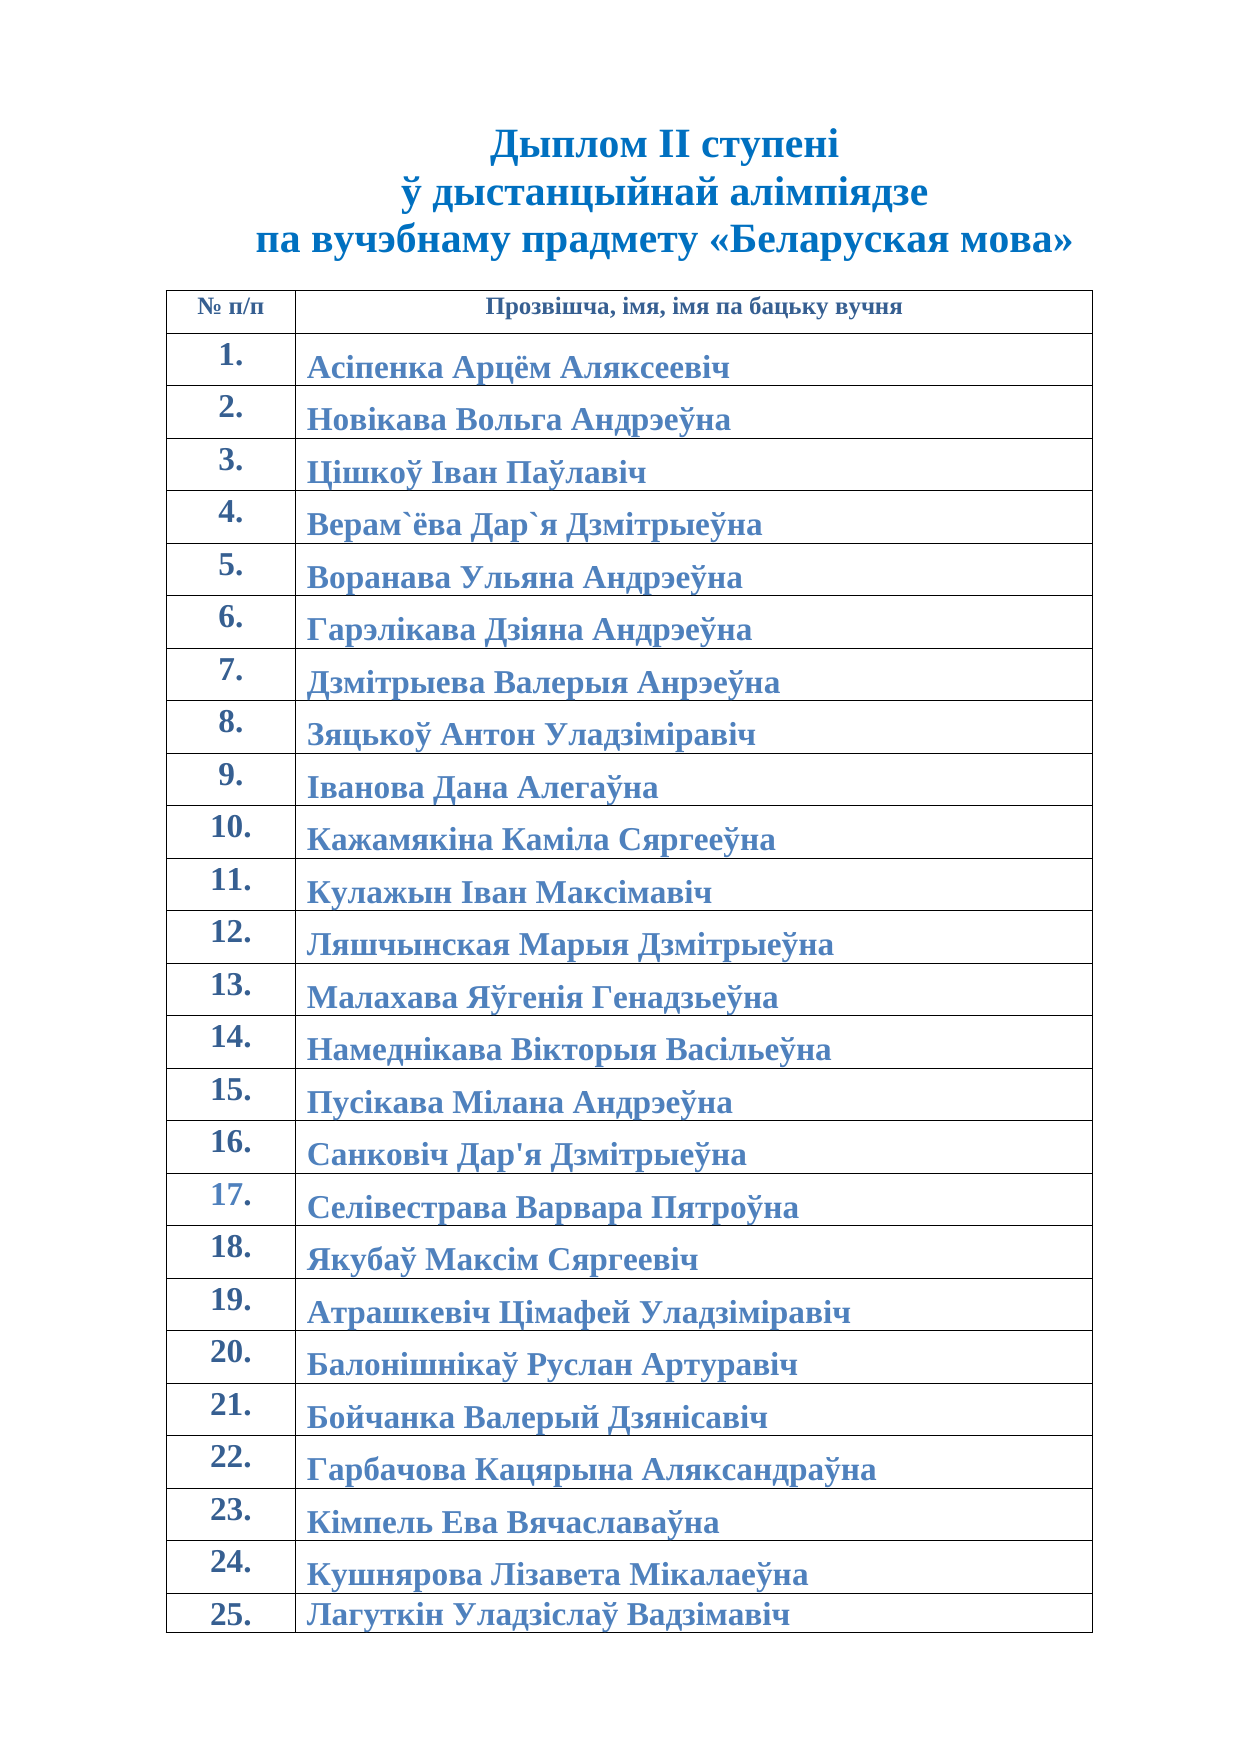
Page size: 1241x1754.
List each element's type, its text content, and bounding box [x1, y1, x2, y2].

table_cell 7. [167, 649, 295, 700]
table_cell Асіпенка Арцём Аляксеевіч [296, 334, 1092, 385]
table_cell 18. [167, 1226, 295, 1278]
table_cell 11. [167, 859, 295, 910]
table_cell 6. [167, 596, 295, 648]
table_cell Малахава Яўгенія Генадзьеўна [296, 964, 1092, 1015]
table_cell Верам`ёва Дар`я Дзмiтрыеўна [296, 491, 1092, 543]
table_cell 5. [167, 544, 295, 595]
table_cell 15. [167, 1069, 295, 1120]
table_cell Якубаў Максім Сяргеевіч [296, 1226, 1092, 1278]
table_cell Кімпель Ева Вячаславаўна [296, 1489, 1092, 1540]
table_cell Гарэлікава Дзіяна Андрэеўна [296, 596, 1092, 648]
table_cell 1. [167, 334, 295, 385]
table_cell Намеднікава Вікторыя Васільеўна [296, 1016, 1092, 1068]
table_cell 9. [167, 754, 295, 805]
table_cell Воранава Ульяна Андрэеўна [296, 544, 1092, 595]
table_cell 22. [167, 1436, 295, 1488]
table_cell 25. [167, 1594, 295, 1632]
table_cell 10. [167, 806, 295, 858]
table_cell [296, 1594, 1092, 1632]
table_cell Новікава Вольга Андрэеўна [296, 386, 1092, 438]
table_cell Бойчанка Валерый Дзянісавіч [296, 1384, 1092, 1435]
table_cell 17. [167, 1174, 295, 1225]
table_cell Атрашкевіч Цімафей Уладзіміравіч [296, 1279, 1092, 1330]
table_cell 23. [167, 1489, 295, 1540]
table_cell 19. [167, 1279, 295, 1330]
table_cell 16. [167, 1121, 295, 1173]
table_cell 14. [167, 1016, 295, 1068]
table_cell 12. [167, 911, 295, 963]
table_cell Балонішнікаў Руслан Артуравіч [296, 1331, 1092, 1383]
table_cell Гарбачова Кацярына Аляксандраўна [296, 1436, 1092, 1488]
table_cell Кулажын Іван Максімавіч [296, 859, 1092, 910]
table_cell Дзмітрыева Валерыя Анрэеўна [296, 649, 1092, 700]
table_cell Ляшчынская Марыя Дзмітрыеўна [296, 911, 1092, 963]
table_cell Іванова Дана Алегаўна [296, 754, 1092, 805]
table_header № п/п [167, 291, 295, 333]
table_cell 8. [167, 701, 295, 753]
text ў дыстанцыйнай алімпіядзе [177, 166, 1152, 214]
table_cell Пусікава Мілана Андрэеўна [296, 1069, 1092, 1120]
table_cell 24. [167, 1541, 295, 1593]
table_cell Зяцькоў Антон Уладзіміравіч [296, 701, 1092, 753]
table_cell Селівестрава Варвара Пятроўна [296, 1174, 1092, 1225]
table_cell 21. [167, 1384, 295, 1435]
table_cell 13. [167, 964, 295, 1015]
text Дыплом II ступені [177, 118, 1152, 166]
table_cell Кушнярова Лізавета Мікалаеўна [296, 1541, 1092, 1593]
table_cell Кажамякіна Каміла Сяргееўна [296, 806, 1092, 858]
table_cell Цішкоў Іван Паўлавіч [296, 439, 1092, 490]
table_cell 20. [167, 1331, 295, 1383]
table_cell 3. [167, 439, 295, 490]
table_cell 2. [167, 386, 295, 438]
table_header Прозвішча, імя, імя па бацьку вучня [296, 291, 1092, 333]
table_cell 4. [167, 491, 295, 543]
text па вучэбнаму прадмету «Беларуская мова» [177, 214, 1152, 262]
table_cell Санковіч Дар'я Дзмітрыеўна [296, 1121, 1092, 1173]
